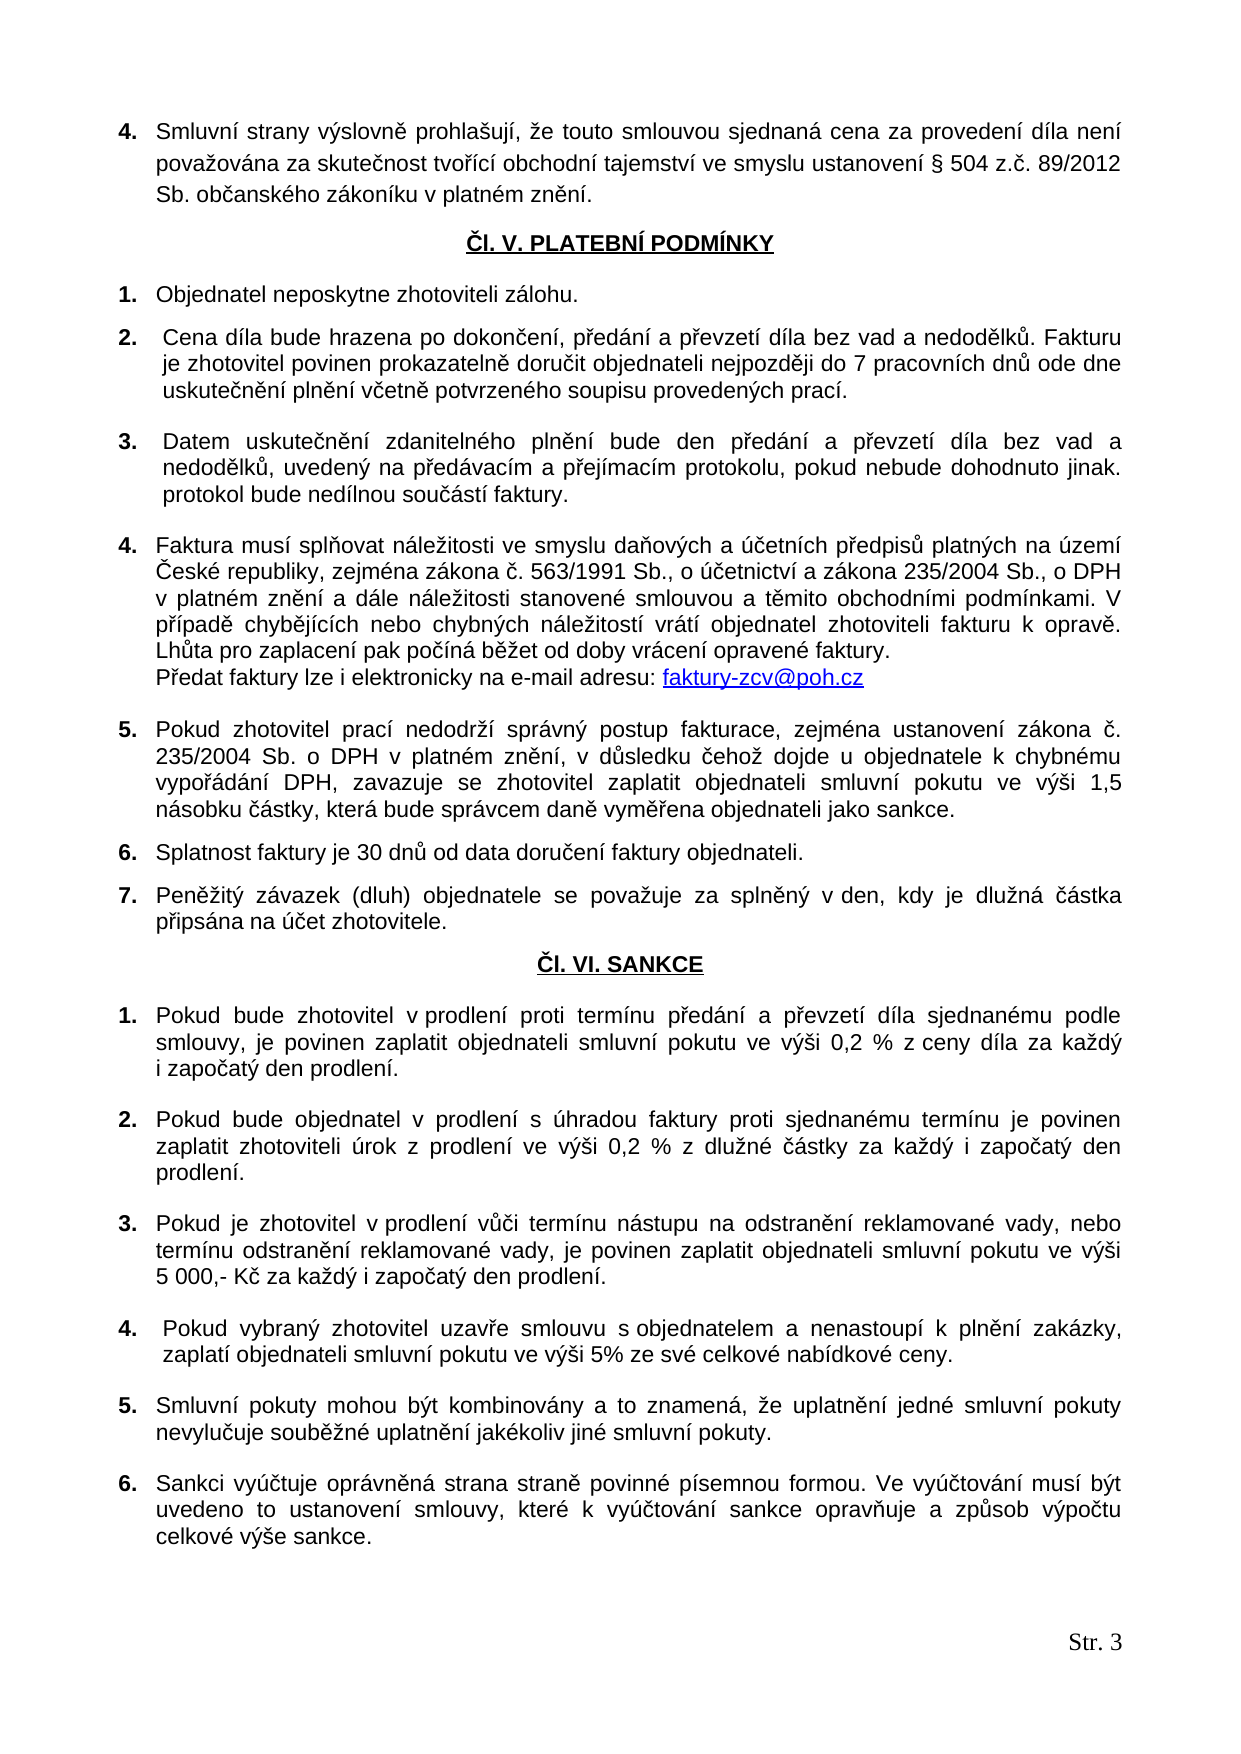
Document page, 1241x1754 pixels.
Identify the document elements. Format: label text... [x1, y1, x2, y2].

text Předat faktury lze i elektronicky na e-mail adresu: faktury-zcv@poh.cz [155, 664, 1122, 690]
text Čl. VI. SANKCE [118, 951, 1122, 977]
text Čl. V. PLATEBNÍ PODMÍNKY [118, 229, 1122, 256]
list Cena díla bude hrazena po dokončení, předání a převzetí díla bez vad a nedodělků. Fakturu je zhotovitel povinen prokazatelně doručit objednateli nejpozději do 7 pracovních dnů ode dne uskutečnění plnění včetně potvrzeného soupisu provedených prací. [118, 324, 1122, 403]
list Pokud vybraný zhotovitel uzavře smlouvu s objednatelem a nenastoupí k plnění zakázky, zaplatí objednateli smluvní pokutu ve výši 5% ze své celkové nabídkové ceny. [118, 1314, 1122, 1367]
list Pokud je zhotovitel v prodlení vůči termínu nástupu na odstranění reklamované vady, nebo termínu odstranění reklamované vady, je povinen zaplatit objednateli smluvní pokutu ve výši 5 000,- Kč za každý i započatý den prodlení. [118, 1210, 1122, 1289]
list Pokud bude zhotovitel v prodlení proti termínu předání a převzetí díla sjednanému podle smlouvy, je povinen zaplatit objednateli smluvní pokutu ve výši 0,2 % z ceny díla za každý i započatý den prodlení. [118, 1002, 1122, 1081]
list Faktura musí splňovat náležitosti ve smyslu daňových a účetních předpisů platných na území České republiky, zejména zákona č. 563/1991 Sb., o účetnictví a zákona 235/2004 Sb., o DPH v platném znění a dále náležitosti stanovené smlouvou a těmito obchodními podmínkami. V případě chybějících nebo chybných náležitostí vrátí objednatel zhotoviteli fakturu k opravě. Lhůta pro zaplacení pak počíná běžet od doby vrácení opravené faktury. [118, 532, 1122, 664]
list Smluvní strany výslovně prohlašují, že touto smlouvou sjednaná cena za provedení díla není považována za skutečnost tvořící obchodní tajemství ve smyslu ustanovení § 504 z.č. 89/2012 Sb. občanského zákoníku v platném znění. [118, 118, 1122, 208]
list Peněžitý závazek (dluh) objednatele se považuje za splněný v den, kdy je dlužná částka připsána na účet zhotovitele. [118, 882, 1122, 934]
list Sankci vyúčtuje oprávněná strana straně povinné písemnou formou. Ve vyúčtování musí být uvedeno to ustanovení smlouvy, které k vyúčtování sankce opravňuje a způsob výpočtu celkové výše sankce. [118, 1470, 1122, 1549]
list Splatnost faktury je 30 dnů od data doručení faktury objednateli. [118, 838, 1122, 865]
list Pokud bude objednatel v prodlení s úhradou faktury proti sjednanému termínu je povinen zaplatit zhotoviteli úrok z prodlení ve výši 0,2 % z dlužné částky za každý i započatý den prodlení. [118, 1106, 1122, 1185]
list Objednatel neposkytne zhotoviteli zálohu. [118, 281, 1122, 307]
list Datem uskutečnění zdanitelného plnění bude den předání a převzetí díla bez vad a nedodělků, uvedený na předávacím a přejímacím protokolu, pokud nebude dohodnuto jinak. protokol bude nedílnou součástí faktury. [118, 428, 1122, 507]
list Smluvní pokuty mohou být kombinovány a to znamená, že uplatnění jedné smluvní pokuty nevylučuje souběžné uplatnění jakékoliv jiné smluvní pokuty. [118, 1392, 1122, 1445]
list Pokud zhotovitel prací nedodrží správný postup fakturace, zejména ustanovení zákona č. 235/2004 Sb. o DPH v platném znění, v důsledku čehož dojde u objednatele k chybnému vypořádání DPH, zavazuje se zhotovitel zaplatit objednateli smluvní pokutu ve výši 1,5 násobku částky, která bude správcem daně vyměřena objednateli jako sankce. [118, 716, 1122, 822]
